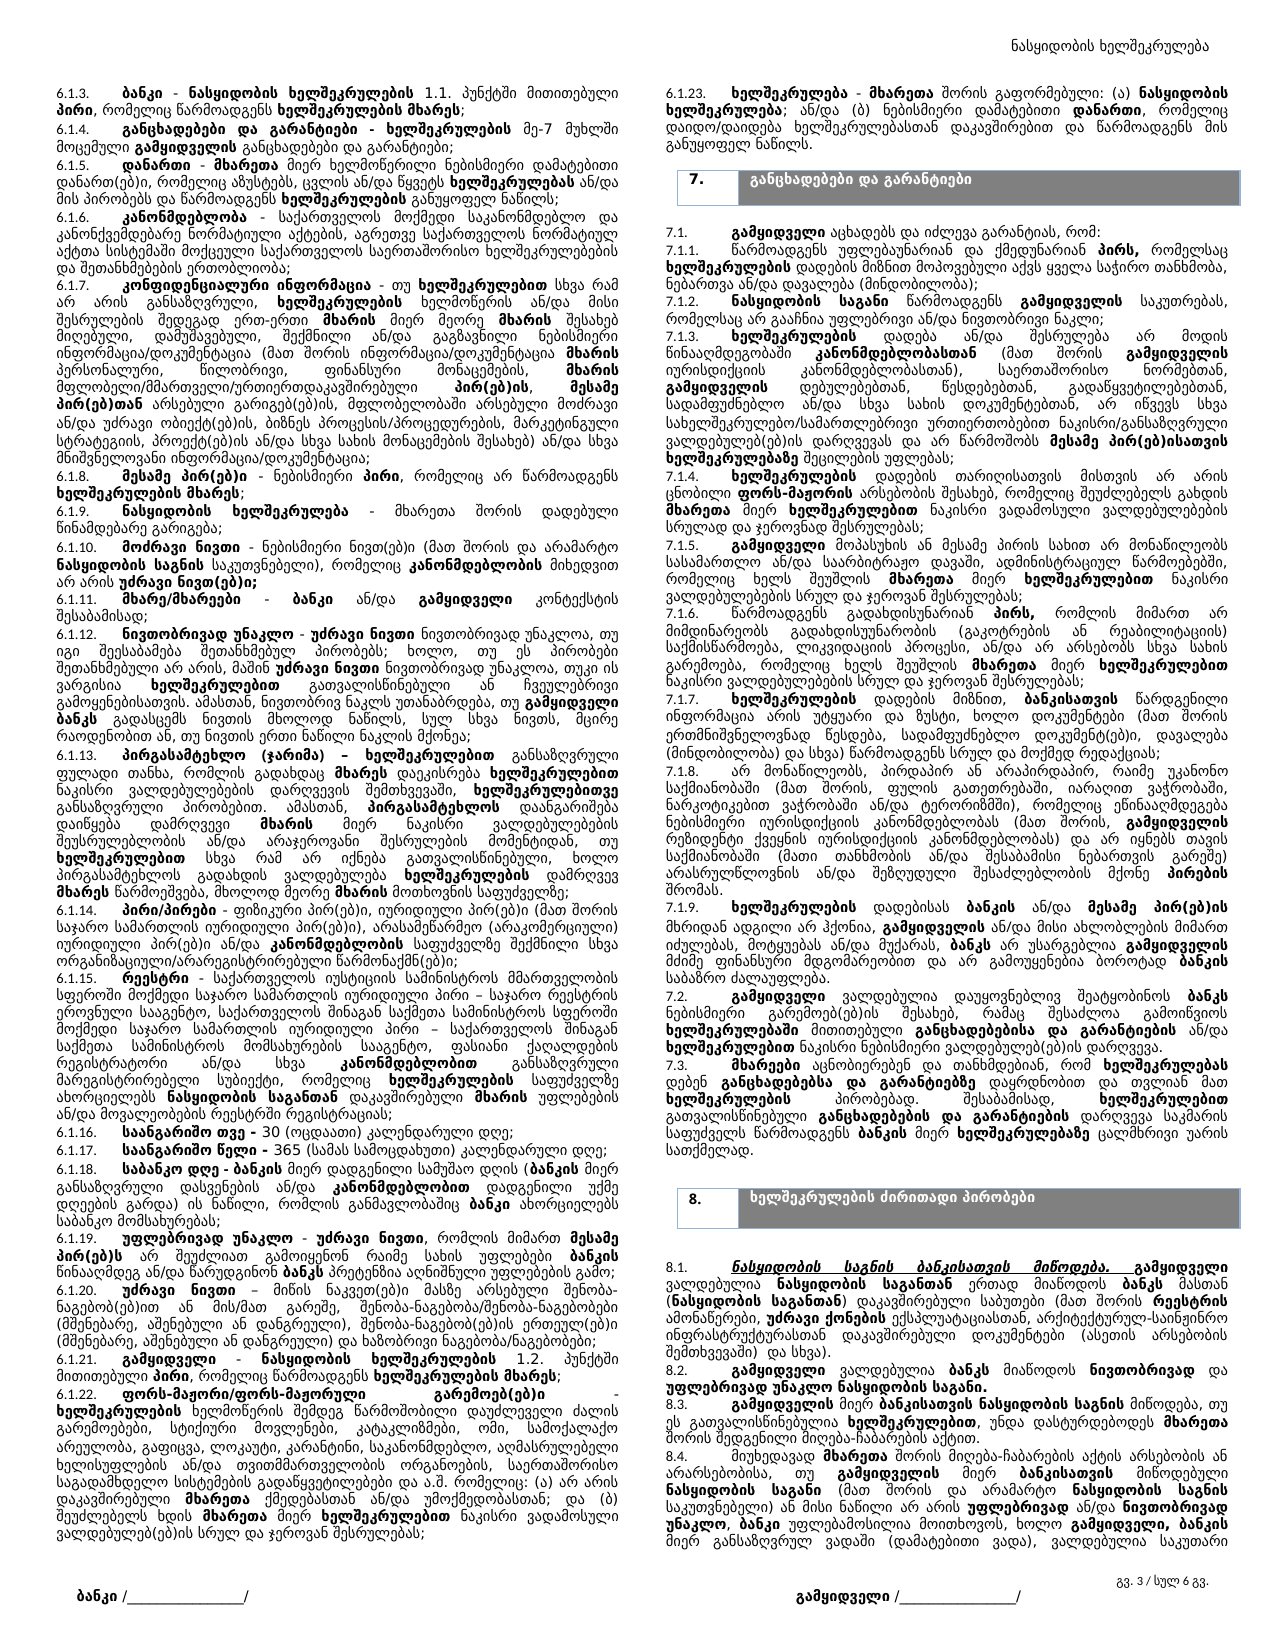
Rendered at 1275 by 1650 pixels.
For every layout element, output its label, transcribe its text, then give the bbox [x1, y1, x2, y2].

list ხელშეკრულების დადების მიზნით, ბანკისათვის წარდგენილი ინფორმაცია არის უტყუარი და ზუსტი, ხოლო დოკუმენტები (მათ შორის ერთმნიშვნელოვნად წესდება, სადამფუძნებლო დოკუმენტ(ებ)ი, დავალება (მინდობილობა) და სხვა) წარმოადგენს სრულ და მოქმედ რედაქციას; [666, 690, 1228, 762]
list გამყიდველი - ნასყიდობის ხელშეკრულების 1.2. პუნქტში მითითებული პირი, რომელიც წარმოადგენს ხელშეკრულების მხარეს; [56, 1350, 619, 1385]
list უფლებრივად უნაკლო - უძრავი ნივთი, რომლის მიმართ მესამე პირ(ებ)ს არ შეუძლიათ გამოიყენონ რაიმე სახის უფლებები ბანკის წინააღმდეგ ან/და წარუდგინონ ბანკს პრეტენზია აღნიშნული უფლებების გამო; [56, 1229, 619, 1281]
list მხარეები აცნობიერებენ და თანხმდებიან, რომ ხელშეკრულებას დებენ განცხადებებსა და გარანტიებზე დაყრდნობით და თვლიან მათ ხელშეკრულების პირობებად. შესაბამისად, ხელშეკრულებით გათვალისწინებული განცხადებების და გარანტიების დარღვევა საკმარის საფუძველს წარმოადგენს ბანკის მიერ ხელშეკრულებაზე ცალმხრივი უარის სათქმელად. [666, 1056, 1228, 1159]
list ნივთობრივად უნაკლო - უძრავი ნივთი ნივთობრივად უნაკლოა, თუ იგი შეესაბამება შეთანხმებულ პირობებს; ხოლო, თუ ეს პირობები შეთანხმებული არ არის, მაშინ უძრავი ნივთი ნივთობრივად უნაკლოა, თუკი ის ვარგისია ხელშეკრულებით გათვალისწინებული ან ჩვეულებრივი გამოყენებისათვის. ამასთან, ნივთობრივ ნაკლს უთანაბრდება, თუ გამყიდველი ბანკს გადასცემს ნივთის მხოლოდ ნაწილს, სულ სხვა ნივთს, მცირე რაოდენობით ან, თუ ნივთის ერთი ნაწილი ნაკლის მქონეა; [56, 625, 619, 745]
list ხელშეკრულების დადებისას ბანკის ან/და მესამე პირ(ებ)ის მხრიდან ადგილი არ ჰქონია, გამყიდველის ან/და მისი ახლობლების მიმართ იძულებას, მოტყუებას ან/და მუქარას, ბანკს არ უსარგებლია გამყიდველის მძიმე ფინანსური მდგომარეობით და არ გამოუყენებია ბოროტად ბანკის საბაზრო ძალაუფლება. [666, 899, 1228, 987]
list განცხადებები და გარანტიები - ხელშეკრულების მე-7 მუხლში მოცემული გამყიდველის განცხადებები და გარანტიები; [56, 119, 619, 156]
list საანგარიშო თვე - 30 (ოცდაათი) კალენდარული დღე; [56, 1123, 619, 1141]
list პირი/პირები - ფიზიკური პირ(ებ)ი, იურიდიული პირ(ებ)ი (მათ შორის საჯარო სამართლის იურიდიული პირ(ებ)ი), არასამეწარმეო (არაკომერციული) იურიდიული პირ(ებ)ი ან/და კანონმდებლობის საფუძველზე შექმნილი სხვა ორგანიზაციული/არარეგისტრირებული წარმონაქმნ(ებ)ი; [56, 901, 619, 969]
table_header განცხადებები და გარანტიები [739, 171, 1239, 205]
list გამყიდველი ვალდებულია ბანკს მიაწოდოს ნივთობრივად და უფლებრივად უნაკლო ნასყიდობის საგანი. [666, 1361, 1228, 1396]
list მესამე პირ(ებ)ი - ნებისმიერი პირი, რომელიც არ წარმოადგენს ხელშეკრულების მხარეს; [56, 467, 619, 502]
list საბანკო დღე - ბანკის მიერ დადგენილი სამუშაო დღის (ბანკის მიერ განსაზღვრული დასვენების ან/და კანონმდებლობით დადგენილი უქმე დღეების გარდა) ის ნაწილი, რომლის განმავლობაშიც ბანკი ახორციელებს საბანკო მომსახურებას; [56, 1159, 619, 1229]
list ხელშეკრულების დადების თარიღისათვის მისთვის არ არის ცნობილი ფორს-მაჟორის არსებობის შესახებ, რომელიც შეუძლებელს გახდის მხარეთა მიერ ხელშეკრულებით ნაკისრი ვადამოსული ვალდებულებების სრულად და ჯეროვნად შესრულებას; [666, 467, 1228, 536]
list ხელშეკრულების დადება ან/და შესრულება არ მოდის წინააღმდეგობაში კანონმდებლობასთან (მათ შორის გამყიდველის იურისდიქციის კანონმდებლობასთან), საერთაშორისო ნორმებთან, გამყიდველის დებულებებთან, წესდებებთან, გადაწყვეტილებებთან, სადამფუძნებლო ან/და სხვა სახის დოკუმენტებთან, არ იწვევს სხვა სახელშეკრულებო/სამართლებრივი ურთიერთობებით ნაკისრი/განსაზღვრული ვალდებულებ(ებ)ის დარღვევას და არ წარმოშობს მესამე პირ(ებ)ისათვის ხელშეკრულებაზე შეცილების უფლებას; [666, 327, 1228, 467]
list ფორს-მაჟორი/ფორს-მაჟორული გარემოებ(ებ)ი - ხელშეკრულების ხელმოწერის შემდეგ წარმოშობილი დაუძლეველი ძალის გარემოებები, სტიქიური მოვლენები, კატაკლიზმები, ომი, სამოქალაქო არეულობა, გაფიცვა, ლოკაუტი, კარანტინი, საკანონმდებლო, აღმასრულებელი ხელისუფლების ან/და თვითმმართველობის ორგანოების, საერთაშორისო საგადამხდელო სისტემების გადაწყვეტილებები და ა.შ. რომელიც: (ა) არ არის დაკავშირებული მხარეთა ქმედებასთან ან/და უმოქმედობასთან; და (ბ) შეუძლებელს ხდის მხარეთა მიერ ხელშეკრულებით ნაკისრი ვადამოსული ვალდებულებ(ებ)ის სრულ და ჯეროვან შესრულებას; [56, 1385, 619, 1541]
list ნასყიდობის საგნის ბანკისათვის მიწოდება. გამყიდველი ვალდებულია ნასყიდობის საგანთან ერთად მიაწოდოს ბანკს მასთან (ნასყიდობის საგანთან) დაკავშირებული საბუთები (მათ შორის რეესტრის ამონაწერები, უძრავი ქონების ექსპლუატაციასთან, არქიტექტურულ-საინჟინრო ინფრასტრუქტურასთან დაკავშირებული დოკუმენტები (ასეთის არსებობის შემთხვევაში) და სხვა). [666, 1258, 1228, 1361]
list პირგასამტეხლო (ჯარიმა) – ხელშეკრულებით განსაზღვრული ფულადი თანხა, რომლის გადახდაც მხარეს დაეკისრება ხელშეკრულებით ნაკისრი ვალდებულებების დარღვევის შემთხვევაში, ხელშეკრულებითვე განსაზღვრული პირობებით. ამასთან, პირგასამტეხლოს დაანგარიშება დაიწყება დამრღვევი მხარის მიერ ნაკისრი ვალდებულებების შეუსრულებლობის ან/და არაჯეროვანი შესრულების მომენტიდან, თუ ხელშეკრულებით სხვა რამ არ იქნება გათვალისწინებული, ხოლო პირგასამტეხლოს გადახდის ვალდებულება ხელშეკრულების დამრღვევ მხარეს წარმოეშვება, მხოლოდ მეორე მხარის მოთხოვნის საფუძველზე; [56, 745, 619, 901]
list უძრავი ნივთი – მიწის ნაკვეთ(ებ)ი მასზე არსებული შენობა-ნაგებობ(ებ)ით ან მის/მათ გარეშე, შენობა-ნაგებობა/შენობა-ნაგებობები (მშენებარე, აშენებული ან დანგრეული), შენობა-ნაგებობ(ებ)ის ერთეულ(ებ)ი (მშენებარე, აშენებული ან დანგრეული) და ხაზობრივი ნაგებობა/ნაგებობები; [56, 1281, 619, 1350]
table_header [678, 171, 738, 205]
list გამყიდველი აცხადებს და იძლევა გარანტიას, რომ: [666, 223, 1228, 241]
list დანართი - მხარეთა მიერ ხელმოწერილი ნებისმიერი დამატებითი დანართ(ებ)ი, რომელიც აზუსტებს, ცვლის ან/და წყვეტს ხელშეკრულებას ან/და მის პირობებს და წარმოადგენს ხელშეკრულების განუყოფელ ნაწილს; [56, 156, 619, 208]
table_header ხელშეკრულების ძირითადი პირობები [739, 1189, 1239, 1228]
list კანონმდებლობა - საქართველოს მოქმედი საკანონმდებლო და კანონქვემდებარე ნორმატიული აქტების, აგრეთვე საქართველოს ნორმატიულ აქტთა სისტემაში მოქცეული საქართველოს საერთაშორისო ხელშეკრულებების და შეთანხმებების ერთობლიობა; [56, 208, 619, 277]
list წარმოადგენს გადახდისუნარიან პირს, რომლის მიმართ არ მიმდინარეობს გადახდისუუნარობის (გაკოტრების ან რეაბილიტაციის) საქმისწარმოება, ლიკვიდაციის პროცესი, ან/და არ არსებობს სხვა სახის გარემოება, რომელიც ხელს შეუშლის მხარეთა მიერ ხელშეკრულებით ნაკისრი ვალდებულებების სრულ და ჯეროვან შესრულებას; [666, 604, 1228, 690]
table_header [678, 1189, 738, 1228]
list მოძრავი ნივთი - ნებისმიერი ნივთ(ებ)ი (მათ შორის და არამარტო ნასყიდობის საგნის საკუთვნებელი), რომელიც კანონმდებლობის მიხედვით არ არის უძრავი ნივთ(ებ)ი; [56, 537, 619, 591]
list ხელშეკრულება - მხარეთა შორის გაფორმებული: (ა) ნასყიდობის ხელშეკრულება; ან/და (ბ) ნებისმიერი დამატებითი დანართი, რომელიც დაიდო/დაიდება ხელშეკრულებასთან დაკავშირებით და წარმოადგენს მის განუყოფელ ნაწილს. [666, 84, 1228, 153]
list მხარე/მხარეები - ბანკი ან/და გამყიდველი კონტექსტის შესაბამისად; [56, 591, 619, 625]
list კონფიდენციალური ინფორმაცია - თუ ხელშეკრულებით სხვა რამ არ არის განსაზღვრული, ხელშეკრულების ხელმოწერის ან/და მისი შესრულების შედეგად ერთ-ერთი მხარის მიერ მეორე მხარის შესახებ მიღებული, დამუშავებული, შექმნილი ან/და გაგზავნილი ნებისმიერი ინფორმაცია/დოკუმენტაცია (მათ შორის ინფორმაცია/დოკუმენტაცია მხარის პერსონალური, წილობრივი, ფინანსური მონაცემების, მხარის მფლობელი/მმართველი/ურთიერთდაკავშირებული პირ(ებ)ის, მესამე პირ(ებ)თან არსებული გარიგებ(ებ)ის, მფლობელობაში არსებული მოძრავი ან/და უძრავი ობიექტ(ებ)ის, ბიზნეს პროცესის/პროცედურების, მარკეტინგული სტრატეგიის, პროექტ(ებ)ის ან/და სხვა სახის მონაცემების შესახებ) ან/და სხვა მნიშვნელოვანი ინფორმაცია/დოკუმენტაცია; [56, 277, 619, 467]
list გამყიდველი ვალდებულია დაუყოვნებლივ შეატყობინოს ბანკს ნებისმიერი გარემოებ(ებ)ის შესახებ, რამაც შესაძლოა გამოიწვიოს ხელშეკრულებაში მითითებული განცხადებებისა და გარანტიების ან/და ხელშეკრულებით ნაკისრი ნებისმიერი ვალდებულებ(ებ)ის დარღვევა. [666, 987, 1228, 1056]
list ბანკი - ნასყიდობის ხელშეკრულების 1.1. პუნქტში მითითებული პირი, რომელიც წარმოადგენს ხელშეკრულების მხარეს; [56, 84, 619, 119]
list ნასყიდობის ხელშეკრულება - მხარეთა შორის დადებული წინამდებარე გარიგება; [56, 502, 619, 537]
list ნასყიდობის საგანი წარმოადგენს გამყიდველის საკუთრებას, რომელსაც არ გააჩნია უფლებრივი ან/და ნივთობრივი ნაკლი; [666, 293, 1228, 327]
list რეესტრი - საქართველოს იუსტიციის სამინისტროს მმართველობის სფეროში მოქმედი საჯარო სამართლის იურიდიული პირი – საჯარო რეესტრის ეროვნული სააგენტო, საქართველოს შინაგან საქმეთა სამინისტროს სფეროში მოქმედი საჯარო სამართლის იურიდიული პირი – საქართველოს შინაგან საქმეთა სამინისტროს მომსახურების სააგენტო, ფასიანი ქაღალდების რეგისტრატორი ან/და სხვა კანონმდებლობით განსაზღვრული მარეგისტრირებელი სუბიექტი, რომელიც ხელშეკრულების საფუძველზე ახორციელებს ნასყიდობის საგანთან დაკავშირებული მხარის უფლებების ან/და მოვალეობების რეესტრში რეგისტრაციას; [56, 969, 619, 1123]
list არ მონაწილეობს, პირდაპირ ან არაპირდაპირ, რაიმე უკანონო საქმიანობაში (მათ შორის, ფულის გათეთრებაში, იარაღით ვაჭრობაში, ნარკოტიკებით ვაჭრობაში ან/და ტერორიზმში), რომელიც ეწინააღმდეგება ნებისმიერი იურისდიქციის კანონმდებლობას (მათ შორის, გამყიდველის რეზიდენტი ქვეყნის იურისდიქციის კანონმდებლობას) და არ იყნებს თავის საქმიანობაში (მათი თანხმობის ან/და შესაბამისი ნებართვის გარეშე) არასრულწლოვნის ან/და შეზღუდული შესაძლებლობის მქონე პირების შრომას. [666, 762, 1228, 899]
list გამყიდველი მოპასუხის ან მესამე პირის სახით არ მონაწილეობს სასამართლო ან/და საარბიტრაჟო დავაში, ადმინისტრაციულ წარმოებებში, რომელიც ხელს შეუშლის მხარეთა მიერ ხელშეკრულებით ნაკისრი ვალდებულებების სრულ და ჯეროვან შესრულებას; [666, 536, 1228, 604]
list საანგარიშო წელი - 365 (სამას სამოცდახუთი) კალენდარული დღე; [56, 1141, 619, 1159]
list წარმოადგენს უფლებაუნარიან და ქმედუნარიან პირს, რომელსაც ხელშეკრულების დადების მიზნით მოპოვებული აქვს ყველა საჭირო თანხმობა, ნებართვა ან/და დავალება (მინდობილობა); [666, 241, 1228, 293]
list გამყიდველის მიერ ბანკისათვის ნასყიდობის საგნის მიწოდება, თუ ეს გათვალისწინებულია ხელშეკრულებით, უნდა დასტურდებოდეს მხარეთა შორის შედგენილი მიღება-ჩაბარების აქტით. [666, 1396, 1228, 1447]
